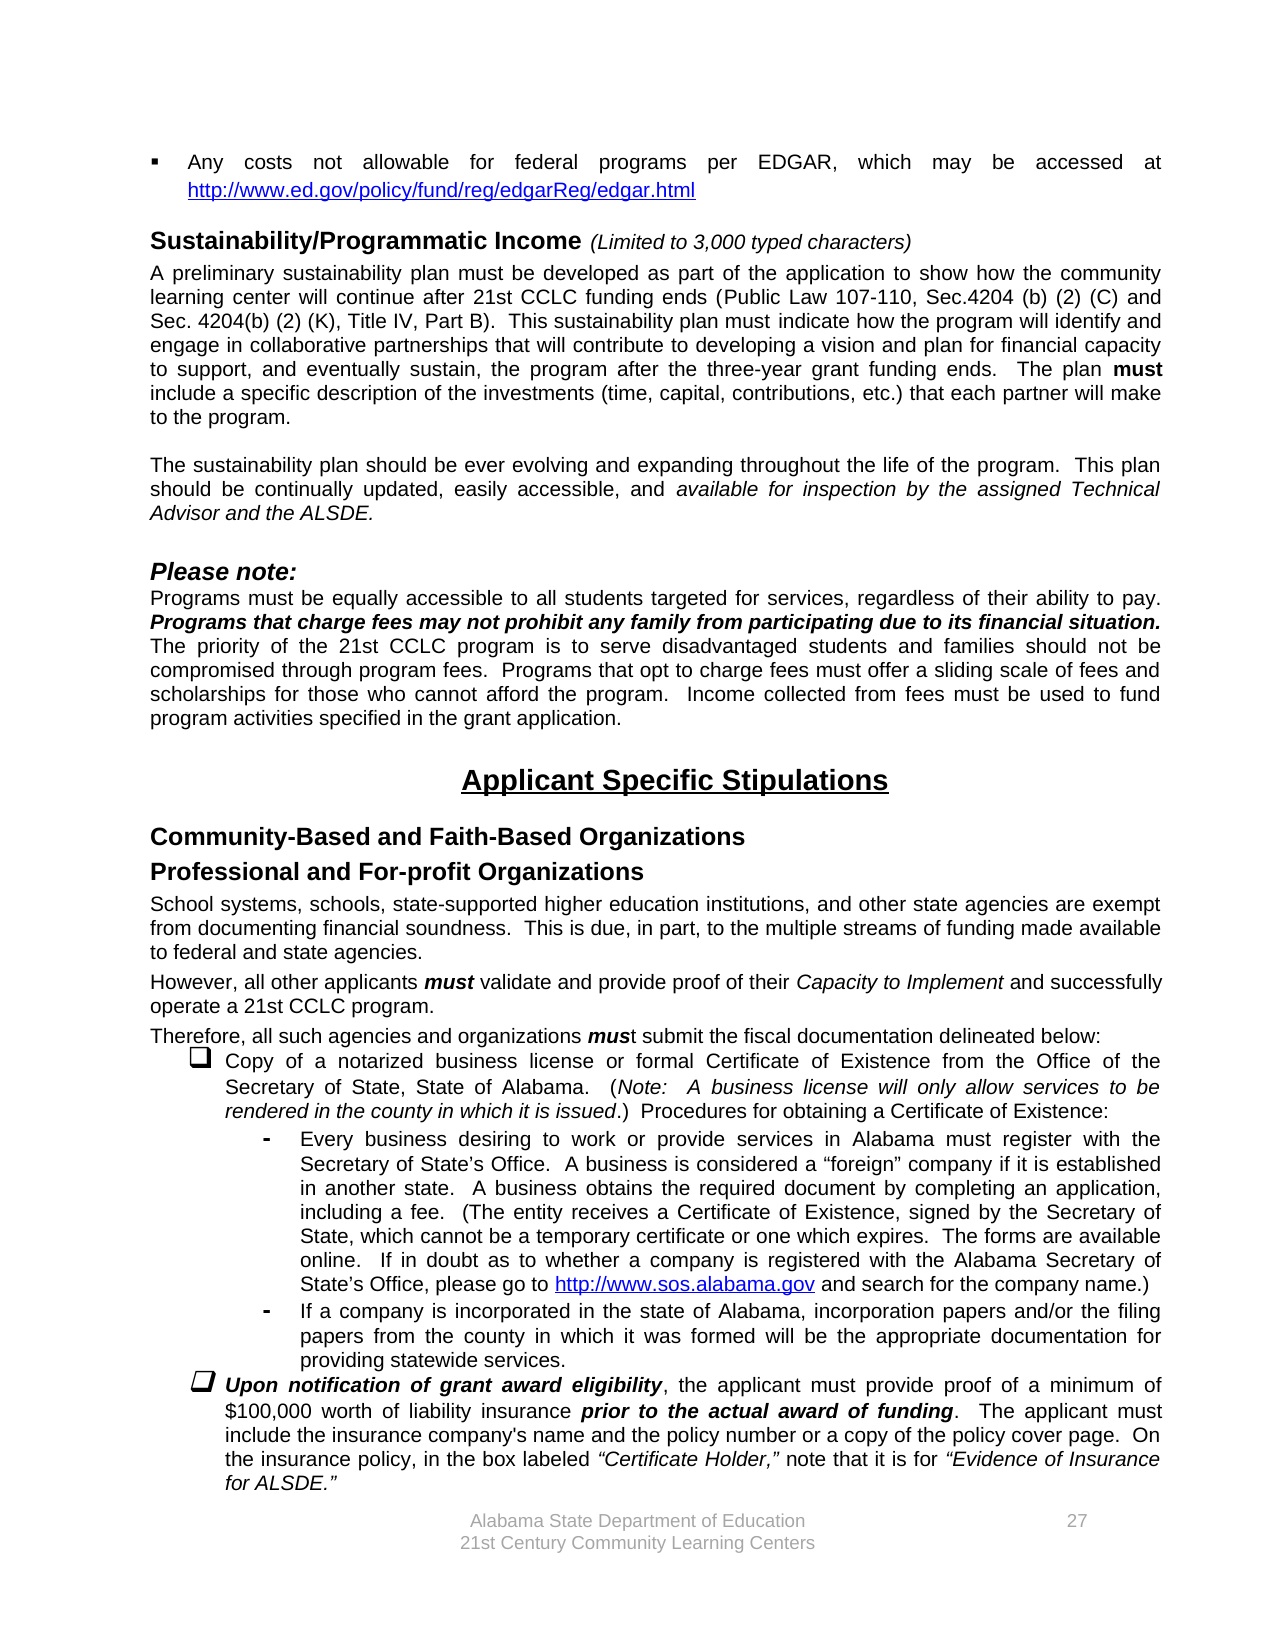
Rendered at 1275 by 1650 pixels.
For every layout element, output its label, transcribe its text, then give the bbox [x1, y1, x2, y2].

list Every business desiring to work or provide services in Alabama must register with the Secretary of State’s Office. A business is considered a “foreign” company if it is established in another state. A business obtains the required document by completing an application, including a fee. (The entity receives a Certificate of Existence, signed by the Secretary of State, which cannot be a temporary certificate or one which expires. The forms are available online. If in doubt as to whether a company is registered with the Alabama Secretary of State’s Office, please go to http://www.sos.alabama.gov and search for the company name.) [262, 1123, 1162, 1295]
text Please note: [150, 557, 1162, 586]
text Programs must be equally accessible to all students targeted for services, regardless of their ability to pay. Programs that charge fees may not prohibit any family from participating due to its financial situation. The priority of the 21st CCLC program is to serve disadvantaged students and families should not be compromised through program fees. Programs that opt to charge fees must offer a sliding scale of fees and scholarships for those who cannot afford the program. Income collected from fees must be used to fund program activities specified in the grant application. [150, 586, 1162, 729]
list Copy of a notarized business license or formal Certificate of Existence from the Office of the Secretary of State, State of Alabama. (Note: A business license will only allow services to be rendered in the county in which it is issued.) Procedures for obtaining a Certificate of Existence: [150, 1048, 1125, 1123]
text However, all other applicants must validate and provide proof of their Capacity to Implement and successfully operate a 21st CCLC program. [150, 970, 1162, 1018]
text Community-Based and Faith-Based Organizations [150, 822, 1125, 851]
text Therefore, all such agencies and organizations must submit the fiscal documentation delineated below: [150, 1024, 1162, 1048]
list If a company is incorporated in the state of Alabama, incorporation papers and/or the filing papers from the county in which it was formed will be the appropriate documentation for providing statewide services. [262, 1295, 1162, 1372]
list Upon notification of grant award eligibility, the applicant must provide proof of a minimum of $100,000 worth of liability insurance prior to the actual award of funding. The applicant must include the insurance company's name and the policy number or a copy of the policy cover page. On the insurance policy, in the box labeled “Certificate Holder,” note that it is for “Evidence of Insurance for ALSDE.” [150, 1372, 1125, 1494]
text Applicant Specific Stipulations [150, 763, 1200, 797]
text School systems, schools, state-supported higher education institutions, and other state agencies are exempt from documenting financial soundness. This is due, in part, to the multiple streams of funding made available to federal and state agencies. [150, 892, 1162, 964]
text Sustainability/Programmatic Income (Limited to 3,000 typed characters) [150, 226, 1162, 255]
text Professional and For-profit Organizations [150, 857, 1125, 886]
text The sustainability plan should be ever evolving and expanding throughout the life of the program. This plan should be continually updated, easily accessible, and available for inspection by the assigned Technical Advisor and the ALSDE. [150, 453, 1162, 524]
list Any costs not allowable for federal programs per EDGAR, which may be accessed at http://www.ed.gov/policy/fund/reg/edgarReg/edgar.html [150, 150, 1162, 202]
text A preliminary sustainability plan must be developed as part of the application to show how the community learning center will continue after 21st CCLC funding ends (Public Law 107-110, Sec.4204 (b) (2) (C) and Sec. 4204(b) (2) (K), Title IV, Part B). This sustainability plan must indicate how the program will identify and engage in collaborative partnerships that will contribute to developing a vision and plan for financial capacity to support, and eventually sustain, the program after the three-year grant funding ends. The plan must include a specific description of the investments (time, capital, contributions, etc.) that each partner will make to the program. [150, 261, 1162, 429]
